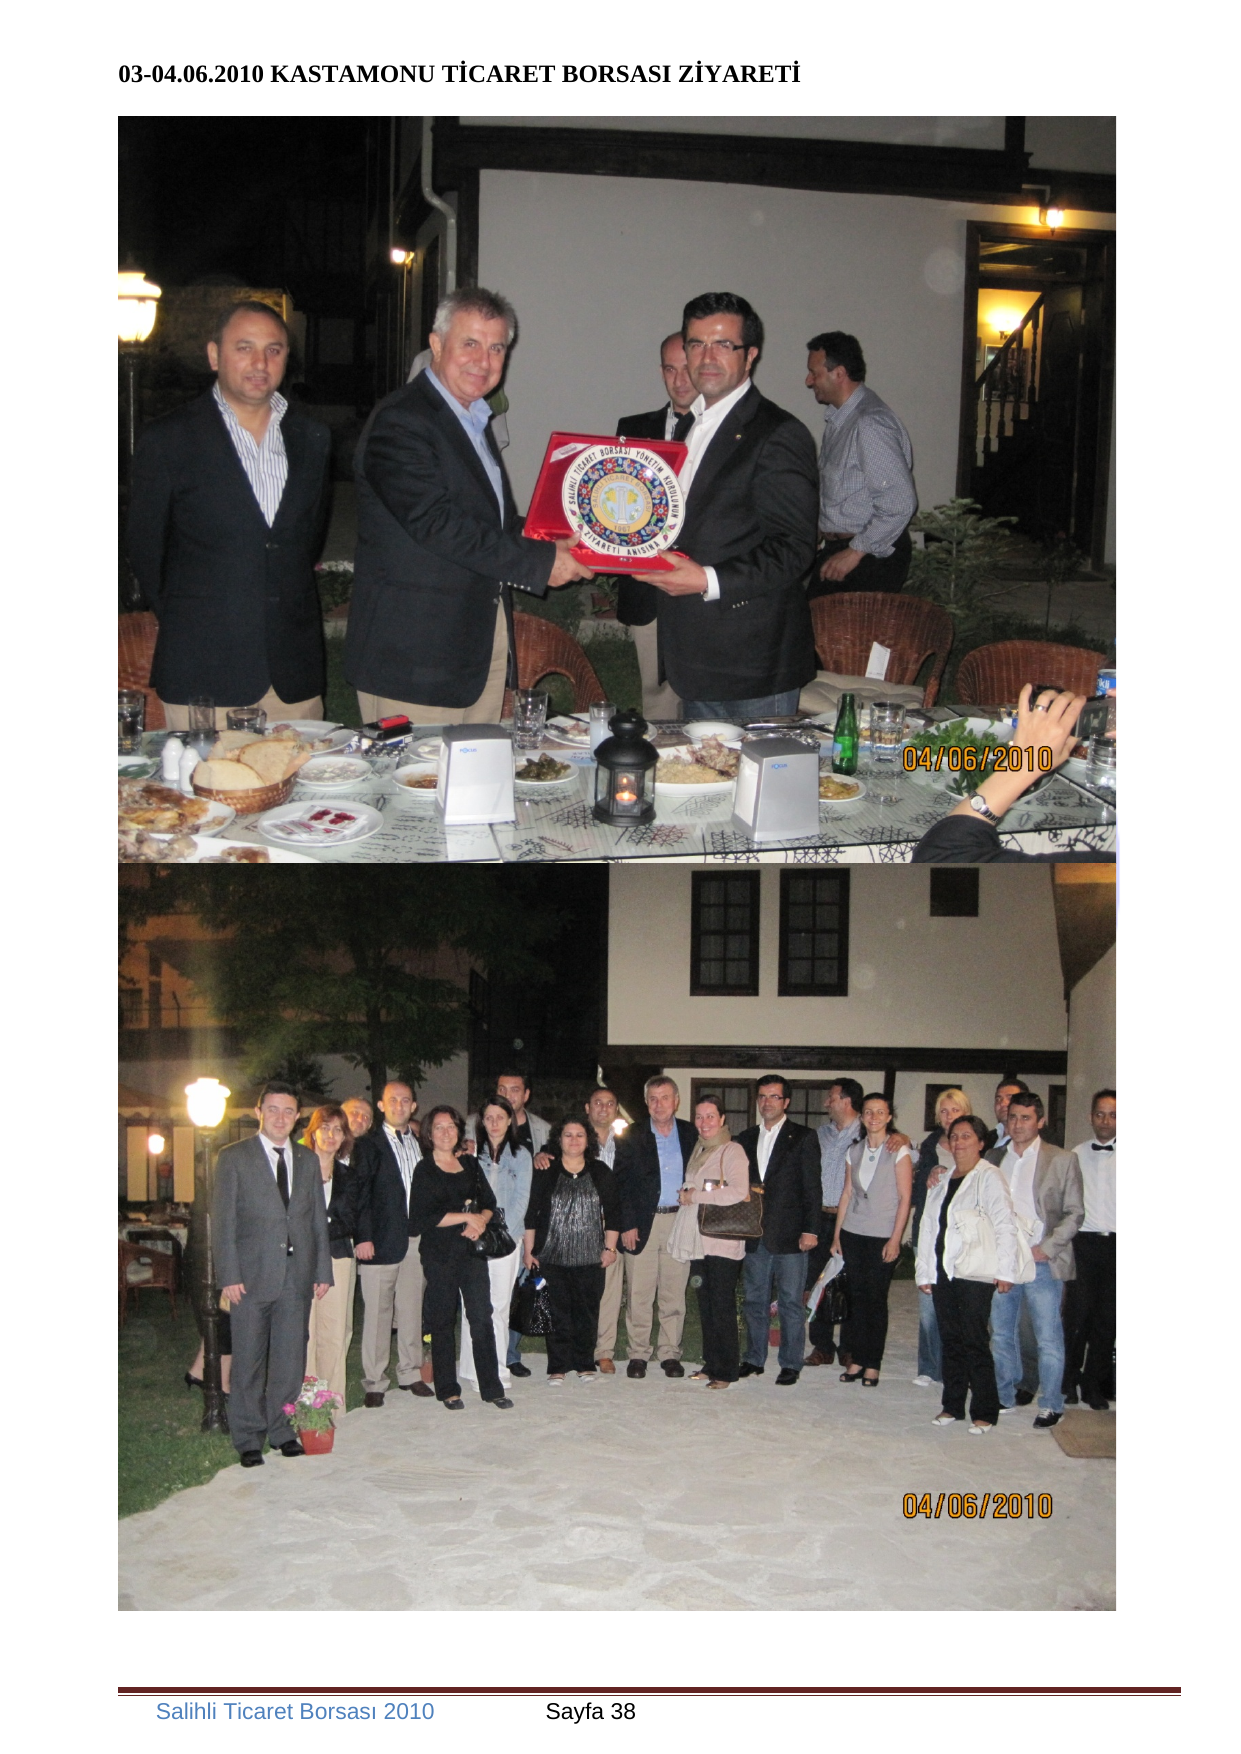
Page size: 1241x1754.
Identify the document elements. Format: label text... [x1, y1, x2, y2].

text 03-04.06.2010 KASTAMONU TİCARET BORSASI ZİYARETİ [118, 59, 1181, 88]
picture [118, 116, 1117, 1611]
